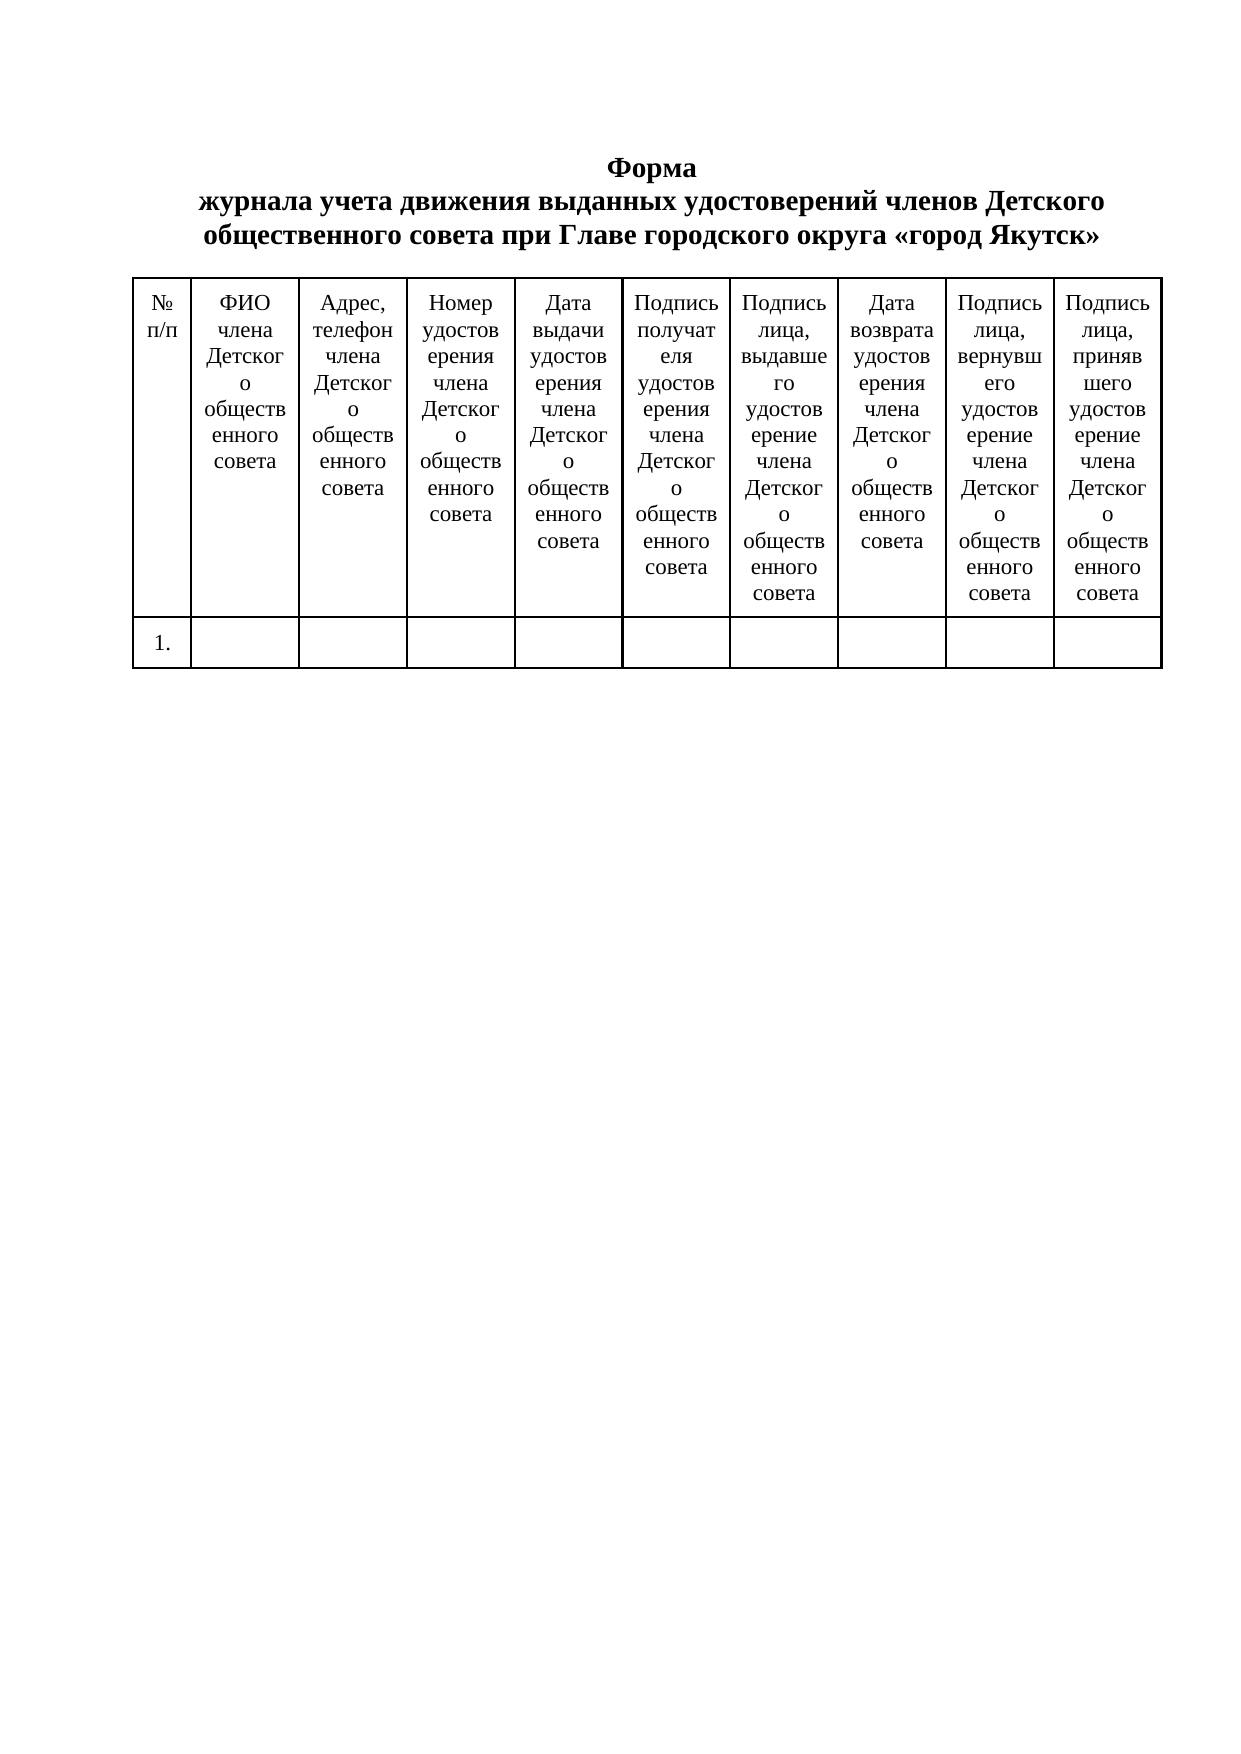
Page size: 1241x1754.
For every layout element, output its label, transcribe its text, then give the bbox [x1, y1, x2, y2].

table_cell [839, 618, 945, 667]
table_cell [947, 618, 1053, 667]
table_header Дата выдачи удостоверения члена Детского общественного совета [516, 279, 621, 616]
table_header Подпись лица, принявшего удостоверение члена Детского общественного совета [1055, 279, 1160, 616]
table_header Подпись лица, выдавшего удостоверение члена Детского общественного совета [731, 279, 837, 616]
table_cell [731, 618, 837, 667]
table_cell [1055, 618, 1160, 667]
table_cell [192, 618, 298, 667]
table_header Подпись получателя удостоверения члена Детского общественного совета [624, 279, 729, 616]
table_header Подпись лица, вернувшего удостоверение члена Детского общественного совета [947, 279, 1053, 616]
text журнала учета движения выданных удостоверений членов Детского общественного совета при Главе городского округа «город Якутск» [150, 183, 1153, 251]
table_cell [408, 618, 514, 667]
table_cell 1. [134, 618, 190, 667]
table_header № п/п [134, 279, 190, 616]
table_cell [516, 618, 621, 667]
text Форма [150, 150, 1153, 183]
table_header Адрес, телефон члена Детского общественного совета [300, 279, 406, 616]
table_header ФИО члена Детского общественного совета [192, 279, 298, 616]
table_header Номер удостоверения члена Детского общественного совета [408, 279, 514, 616]
table_header Дата возврата удостоверения члена Детского общественного совета [839, 279, 945, 616]
table_cell [624, 618, 729, 667]
table_cell [300, 618, 406, 667]
